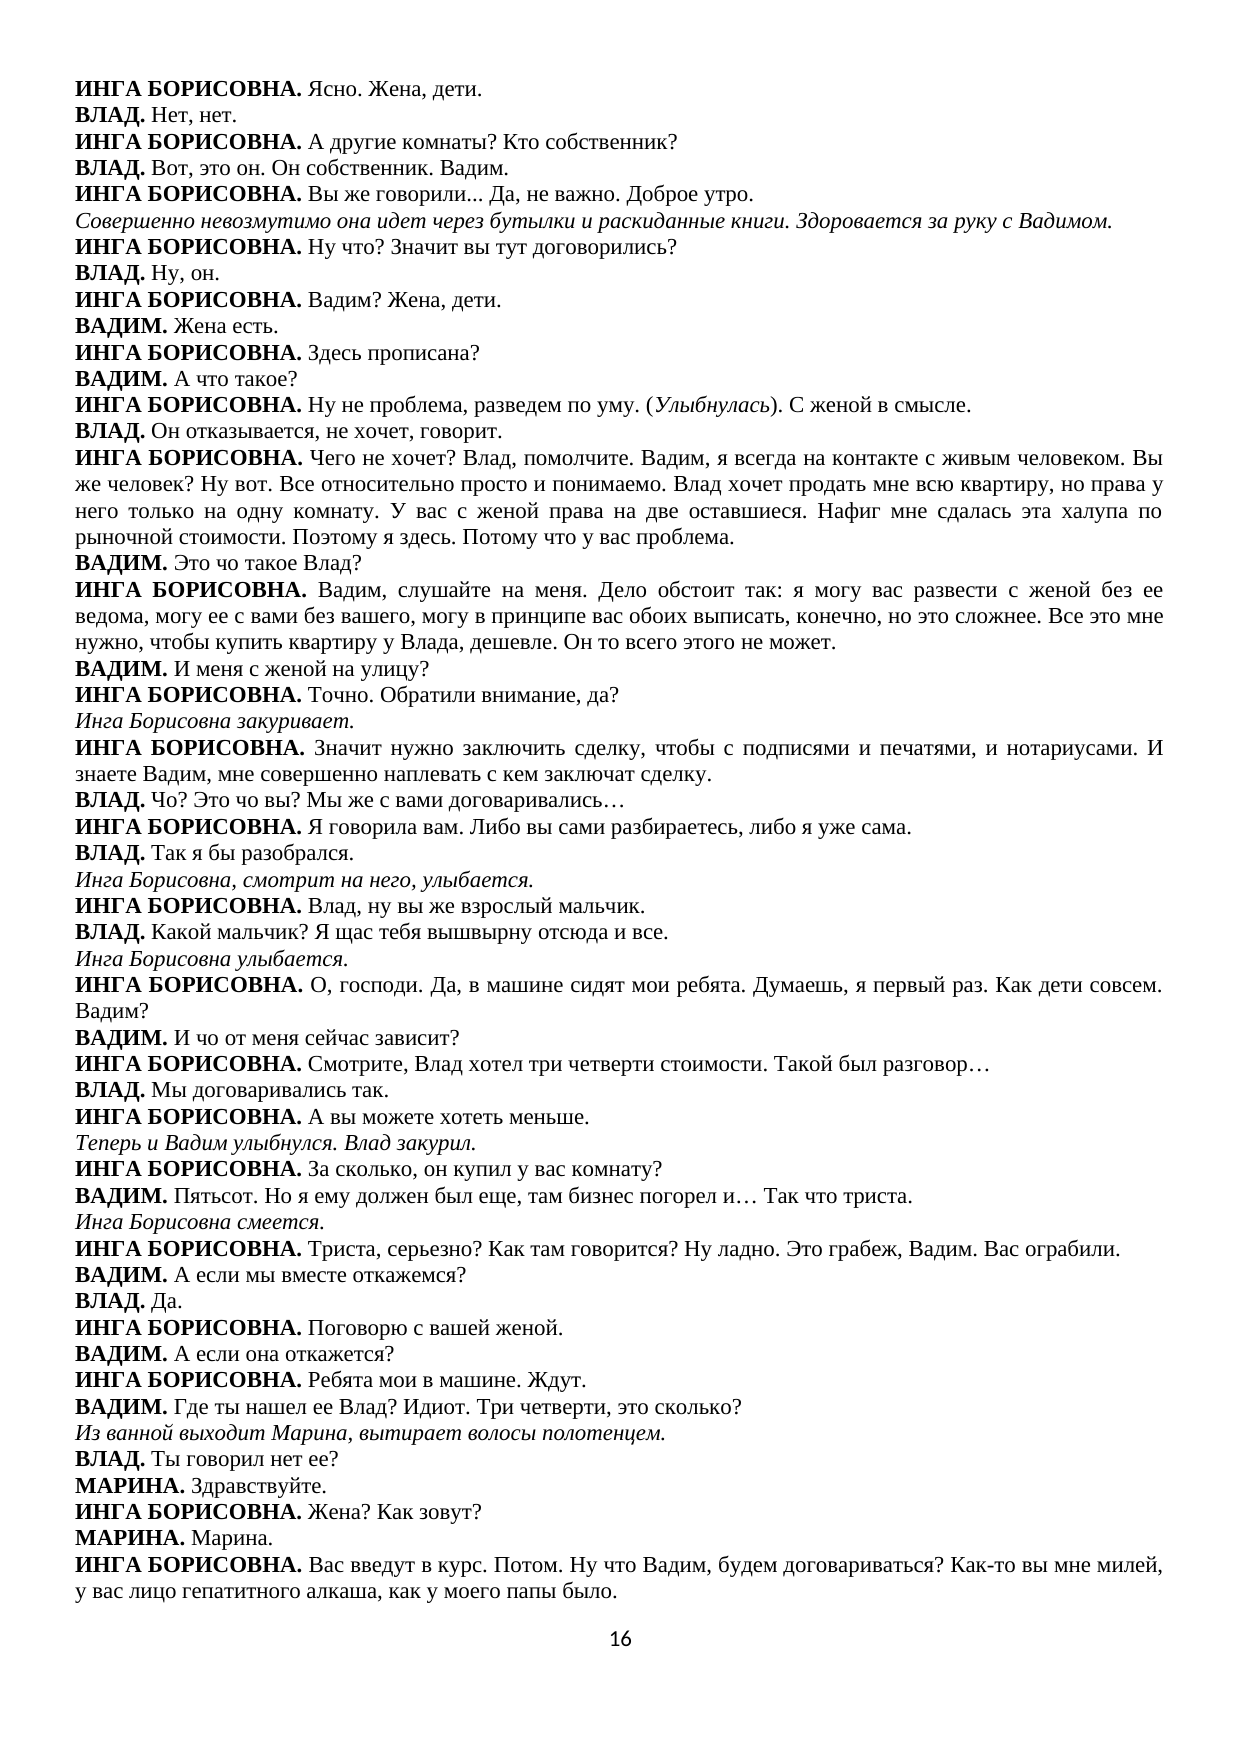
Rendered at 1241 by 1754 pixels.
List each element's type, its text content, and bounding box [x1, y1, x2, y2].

text ВЛАД. Так я бы разобрался. [75, 839, 1165, 866]
text ИНГА БОРИСОВНА. Поговорю с вашей женой. [75, 1314, 1165, 1340]
text ВАДИМ. А если мы вместе откажемся? [75, 1261, 1165, 1287]
text ВЛАД. Нет, нет. [75, 101, 1165, 128]
text ВАДИМ. А если она откажется? [75, 1340, 1165, 1366]
text ВАДИМ. Пятьсот. Но я ему должен был еще, там бизнес погорел и… Так что триста. [75, 1182, 1165, 1208]
text ИНГА БОРИСОВНА. Я говорила вам. Либо вы сами разбираетесь, либо я уже сама. [75, 813, 1165, 839]
text ИНГА БОРИСОВНА. Ну не проблема, разведем по уму. (Улыбнулась). С женой в смысле. [75, 391, 1165, 418]
text ИНГА БОРИСОВНА. Вы же говорили... Да, не важно. Доброе утро. [75, 180, 1165, 207]
text ИНГА БОРИСОВНА. Ну что? Значит вы тут договорились? [75, 233, 1165, 259]
text МАРИНА. Марина. [75, 1524, 1165, 1551]
text Теперь и Вадим улыбнулся. Влад закурил. [75, 1129, 1165, 1156]
text ИНГА БОРИСОВНА. Ясно. Жена, дети. [75, 75, 1165, 101]
text ВЛАД. Какой мальчик? Я щас тебя вышвырну отсюда и все. [75, 918, 1165, 945]
text ВЛАД. Вот, это он. Он собственник. Вадим. [75, 154, 1165, 180]
text ИНГА БОРИСОВНА. Ребята мои в машине. Ждут. [75, 1366, 1165, 1393]
text ИНГА БОРИСОВНА. Жена? Как зовут? [75, 1498, 1165, 1524]
text ИНГА БОРИСОВНА. Вас введут в курс. Потом. Ну что Вадим, будем договариваться? Как-то вы мне милей, у вас лицо гепатитного алкаша, как у моего папы было. [75, 1551, 1165, 1603]
text ИНГА БОРИСОВНА. О, господи. Да, в машине сидят мои ребята. Думаешь, я первый раз. Как дети совсем. Вадим? [75, 971, 1165, 1024]
text ВАДИМ. Где ты нашел ее Влад? Идиот. Три четверти, это сколько? [75, 1393, 1165, 1419]
text ВАДИМ. И меня с женой на улицу? [75, 655, 1165, 681]
text Совершенно невозмутимо она идет через бутылки и раскиданные книги. Здоровается за руку с Вадимом. [75, 207, 1165, 233]
text ИНГА БОРИСОВНА. А другие комнаты? Кто собственник? [75, 128, 1165, 154]
text ИНГА БОРИСОВНА. Влад, ну вы же взрослый мальчик. [75, 892, 1165, 918]
text МАРИНА. Здравствуйте. [75, 1472, 1165, 1498]
text ВЛАД. Он отказывается, не хочет, говорит. [75, 418, 1165, 444]
text ВАДИМ. Жена есть. [75, 312, 1165, 338]
text Из ванной выходит Марина, вытирает волосы полотенцем. [75, 1419, 1165, 1445]
text ВЛАД. Мы договаривались так. [75, 1076, 1165, 1103]
text ВАДИМ. И чо от меня сейчас зависит? [75, 1024, 1165, 1050]
text ИНГА БОРИСОВНА. Вадим, слушайте на меня. Дело обстоит так: я могу вас развести с женой без ее ведома, могу ее с вами без вашего, могу в принципе вас обоих выписать, конечно, но это сложнее. Все это мне нужно, чтобы купить квартиру у Влада, дешевле. Он то всего этого не может. [75, 576, 1165, 655]
text ИНГА БОРИСОВНА. Смотрите, Влад хотел три четверти стоимости. Такой был разговор… [75, 1050, 1165, 1076]
text Инга Борисовна смеется. [75, 1208, 1165, 1234]
text ВАДИМ. Это чо такое Влад? [75, 549, 1165, 576]
text ИНГА БОРИСОВНА. А вы можете хотеть меньше. [75, 1103, 1165, 1129]
text ИНГА БОРИСОВНА. Вадим? Жена, дети. [75, 286, 1165, 312]
text Инга Борисовна, смотрит на него, улыбается. [75, 866, 1165, 892]
text ИНГА БОРИСОВНА. Чего не хочет? Влад, помолчите. Вадим, я всегда на контакте с живым человеком. Вы же человек? Ну вот. Все относительно просто и понимаемо. Влад хочет продать мне всю квартиру, но права у него только на одну комнату. У вас с женой права на две оставшиеся. Нафиг мне сдалась эта халупа по рыночной стоимости. Поэтому я здесь. Потому что у вас проблема. [75, 444, 1165, 549]
text ВЛАД. Чо? Это чо вы? Мы же с вами договаривались… [75, 787, 1165, 813]
text Инга Борисовна закуривает. [75, 707, 1165, 734]
text Инга Борисовна улыбается. [75, 945, 1165, 971]
text ВЛАД. Да. [75, 1287, 1165, 1314]
text ВАДИМ. А что такое? [75, 365, 1165, 391]
text ИНГА БОРИСОВНА. За сколько, он купил у вас комнату? [75, 1156, 1165, 1182]
text ВЛАД. Ну, он. [75, 259, 1165, 286]
text ИНГА БОРИСОВНА. Значит нужно заключить сделку, чтобы с подписями и печатями, и нотариусами. И знаете Вадим, мне совершенно наплевать с кем заключат сделку. [75, 734, 1165, 787]
text ВЛАД. Ты говорил нет ее? [75, 1445, 1165, 1472]
text ИНГА БОРИСОВНА. Триста, серьезно? Как там говорится? Ну ладно. Это грабеж, Вадим. Вас ограбили. [75, 1234, 1165, 1261]
text ИНГА БОРИСОВНА. Здесь прописана? [75, 338, 1165, 365]
text ИНГА БОРИСОВНА. Точно. Обратили внимание, да? [75, 681, 1165, 707]
